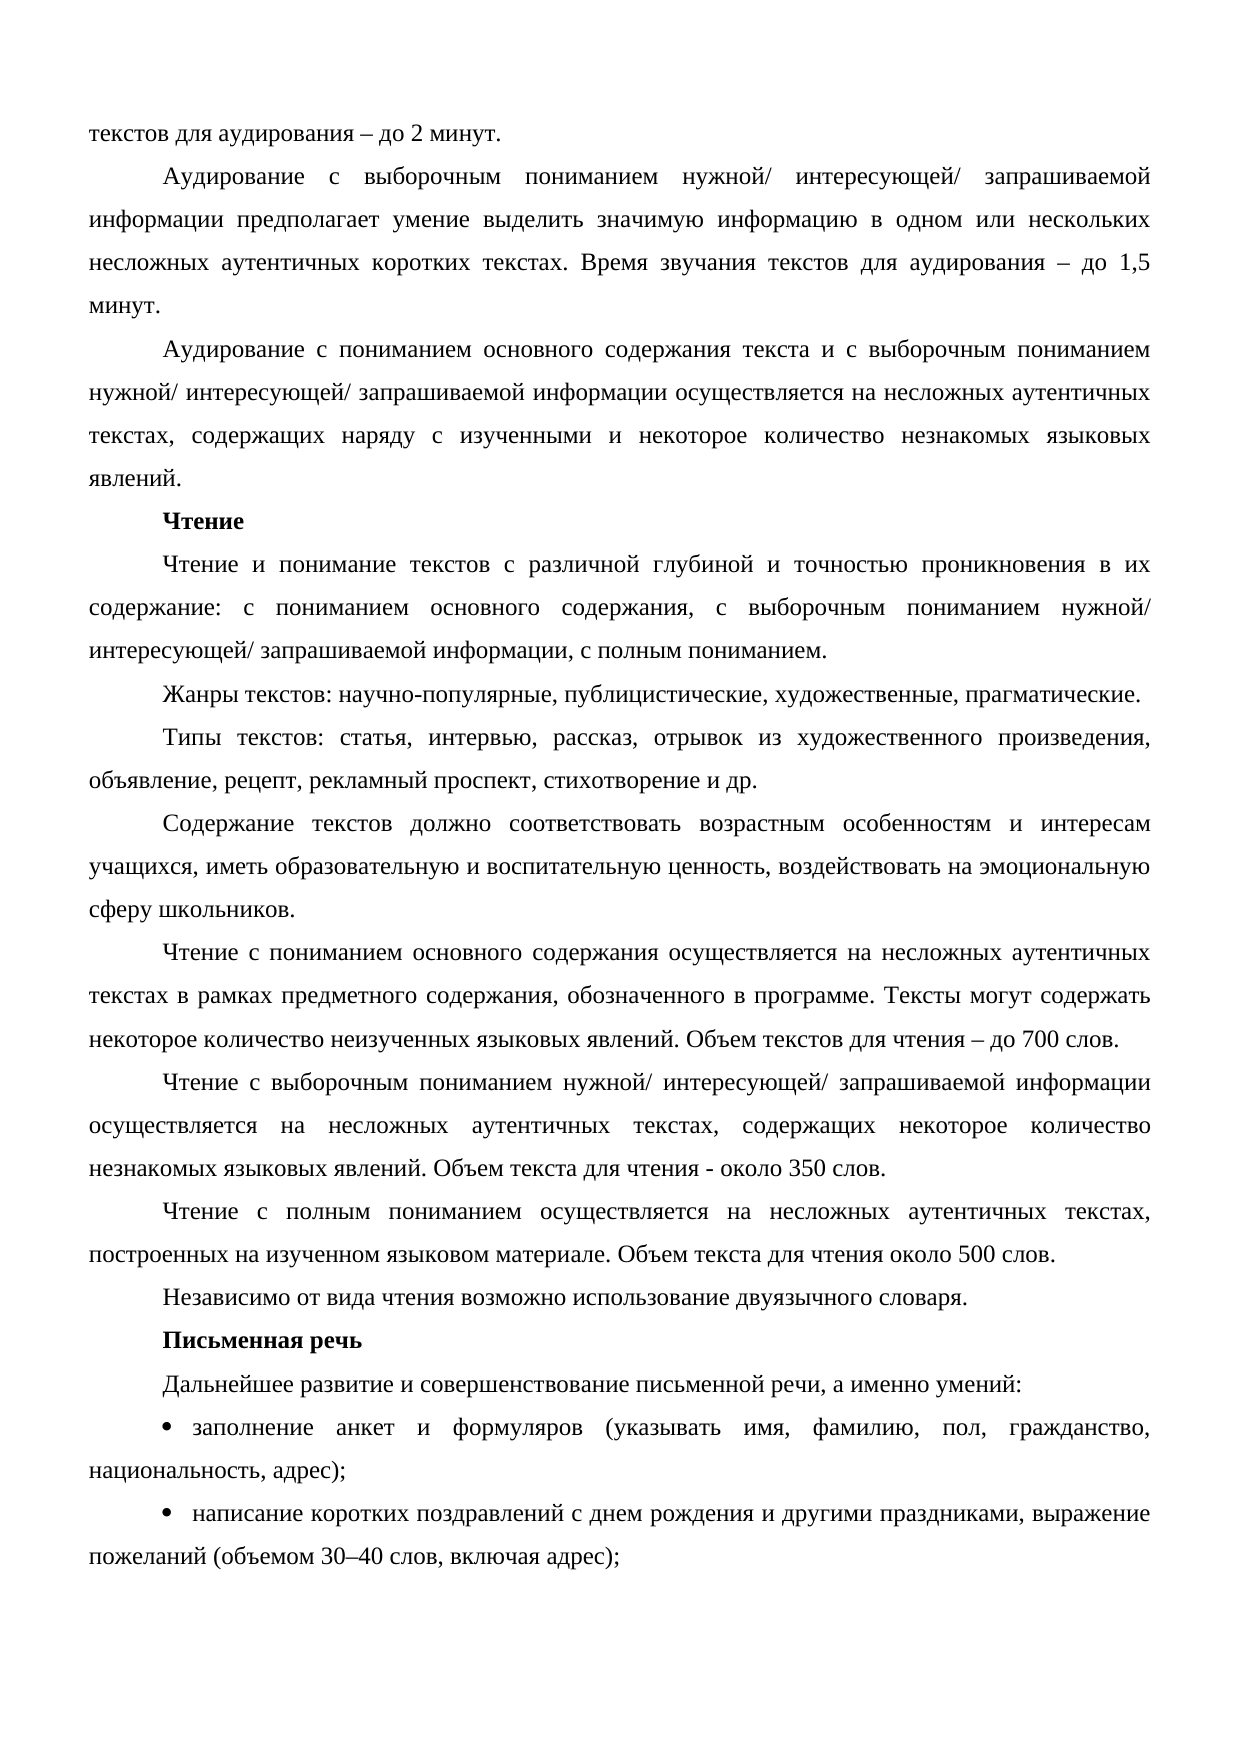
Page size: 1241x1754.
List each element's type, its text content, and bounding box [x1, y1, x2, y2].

text Типы текстов: статья, интервью, рассказ, отрывок из художественного произведения, объявление, рецепт, рекламный проспект, стихотворение и др. [89, 722, 1152, 794]
text Содержание текстов должно соответствовать возрастным особенностям и интересам учащихся, иметь образовательную и воспитательную ценность, воздействовать на эмоциональную сферу школьников. [89, 808, 1152, 923]
text Чтение с полным пониманием осуществляется на несложных аутентичных текстах, построенных на изученном языковом материале. Объем текста для чтения около 500 слов. [89, 1196, 1152, 1268]
list заполнение анкет и формуляров (указывать имя, фамилию, пол, гражданство, национальность, адрес); [89, 1412, 1152, 1484]
text Аудирование с выборочным пониманием нужной/ интересующей/ запрашиваемой информации предполагает умение выделить значимую информацию в одном или нескольких несложных аутентичных коротких текстах. Время звучания текстов для аудирования – до 1,5 минут. [89, 161, 1152, 319]
text Чтение [89, 506, 1152, 535]
text Письменная речь [89, 1326, 1152, 1354]
text Аудирование с пониманием основного содержания текста и с выборочным пониманием нужной/ интересующей/ запрашиваемой информации осуществляется на несложных аутентичных текстах, содержащих наряду с изученными и некоторое количество незнакомых языковых явлений. [89, 334, 1152, 492]
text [89, 118, 1152, 147]
text Чтение и понимание текстов с различной глубиной и точностью проникновения в их содержание: с пониманием основного содержания, с выборочным пониманием нужной/ интересующей/ запрашиваемой информации, с полным пониманием. [89, 549, 1152, 664]
text Чтение с выборочным пониманием нужной/ интересующей/ запрашиваемой информации осуществляется на несложных аутентичных текстах, содержащих некоторое количество незнакомых языковых явлений. Объем текста для чтения - около 350 слов. [89, 1067, 1152, 1182]
text Жанры текстов: научно-популярные, публицистические, художественные, прагматические. [89, 679, 1152, 707]
text Дальнейшее развитие и совершенствование письменной речи, а именно умений: [89, 1369, 1152, 1397]
text Чтение с пониманием основного содержания осуществляется на несложных аутентичных текстах в рамках предметного содержания, обозначенного в программе. Тексты могут содержать некоторое количество неизученных языковых явлений. Объем текстов для чтения – до 700 слов. [89, 937, 1152, 1052]
text Независимо от вида чтения возможно использование двуязычного словаря. [89, 1282, 1152, 1311]
list написание коротких поздравлений с днем рождения и другими праздниками, выражение пожеланий (объемом 30–40 слов, включая адрес); [89, 1498, 1152, 1570]
